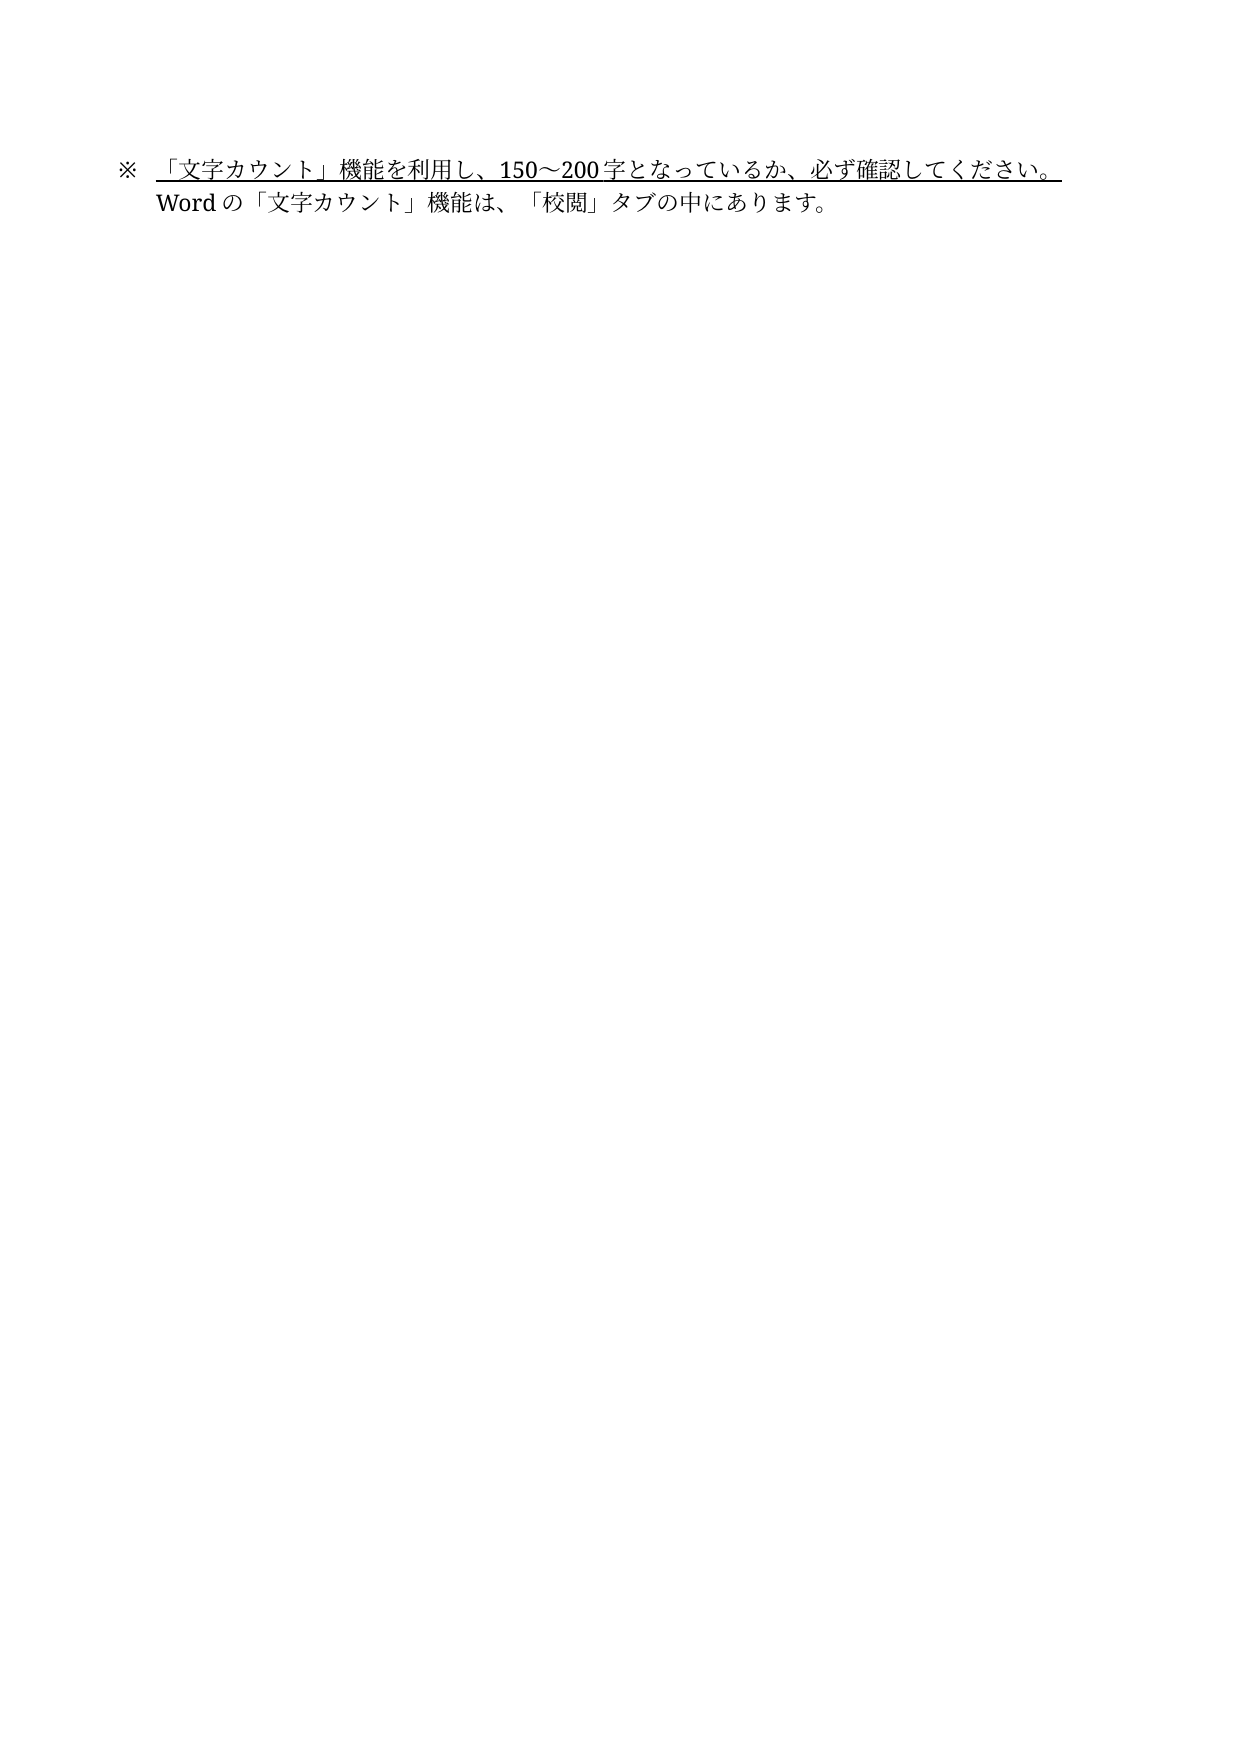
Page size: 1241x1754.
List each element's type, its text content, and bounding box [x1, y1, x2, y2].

text Wordの「文字カウント」機能は、「校閲」タブの中にあります。 [156, 185, 1152, 218]
list 「文字カウント」機能を利用し、150～200字となっているか、必ず確認してください。 [118, 152, 1152, 185]
